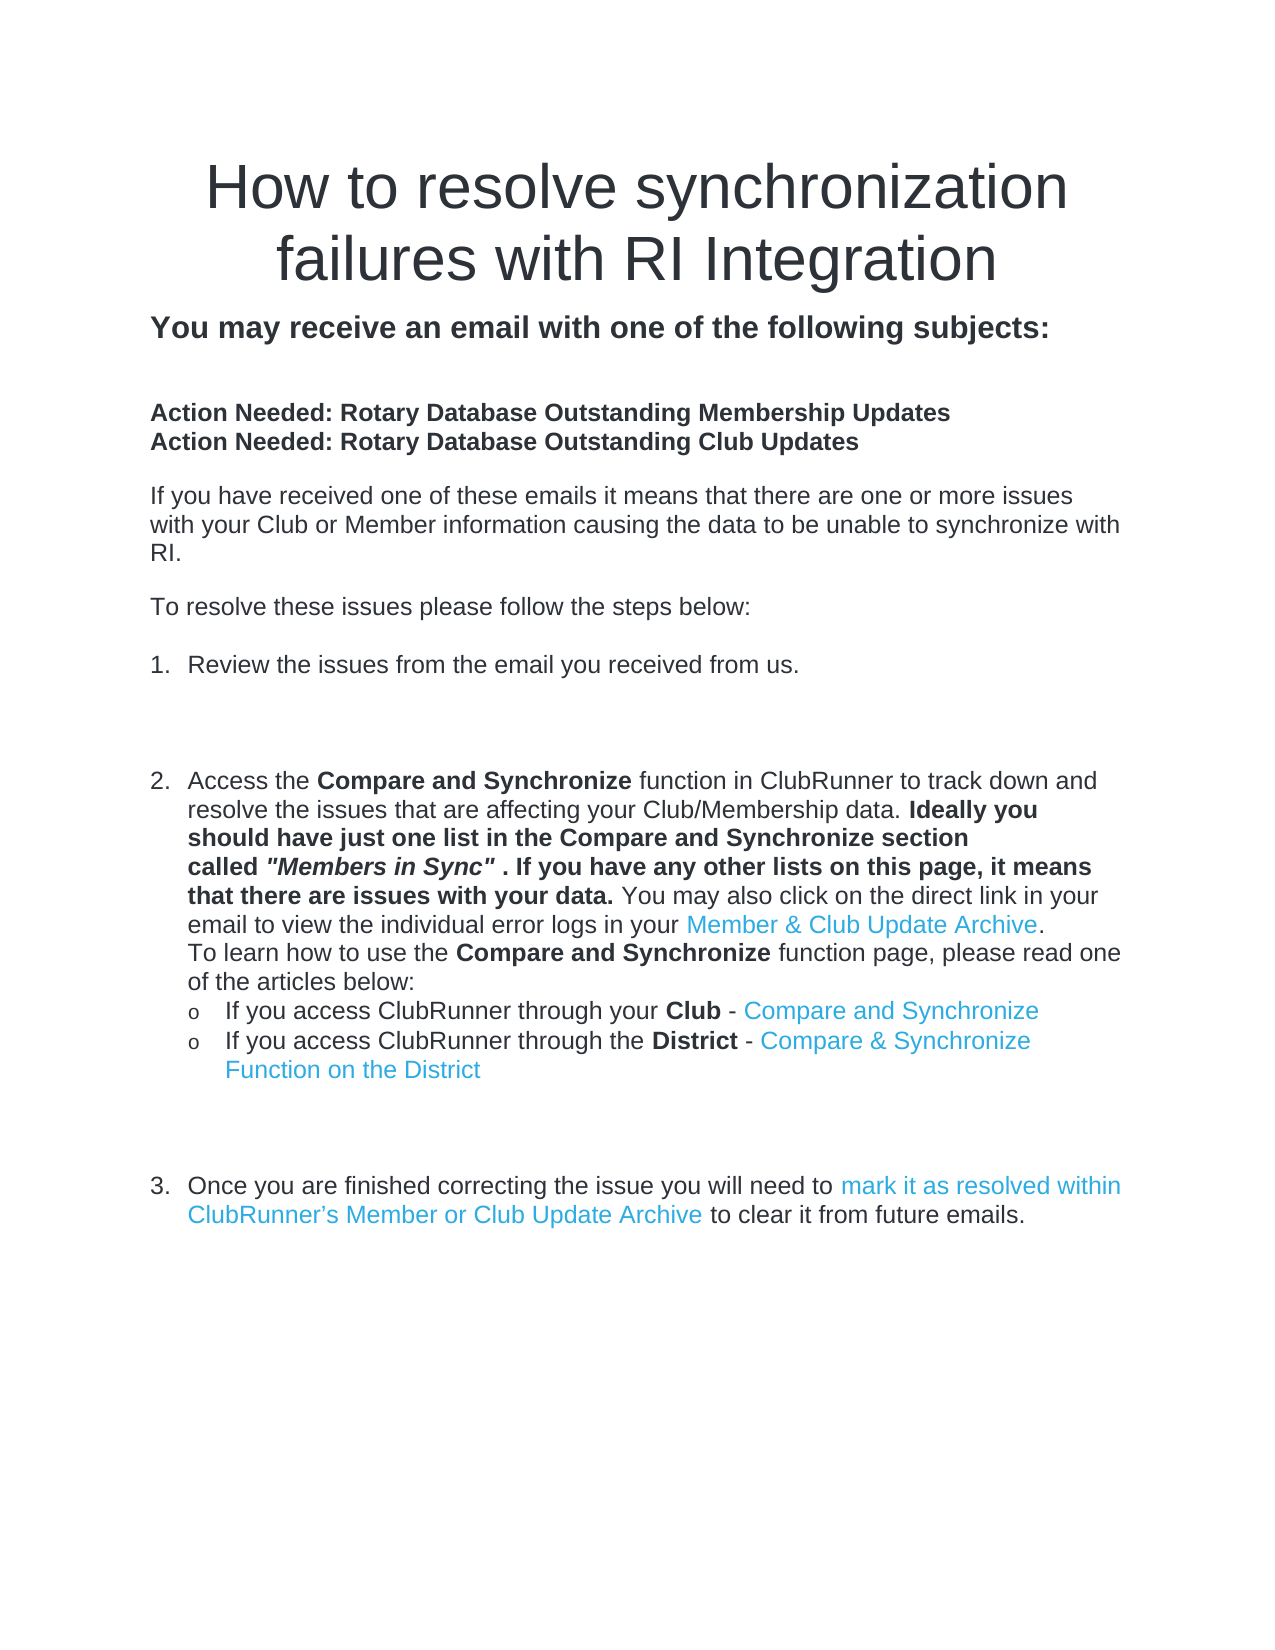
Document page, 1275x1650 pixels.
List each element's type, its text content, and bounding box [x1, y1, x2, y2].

text Action Needed: Rotary Database Outstanding Membership Updates Action Needed: Rotary Database Outstanding Club Updates [150, 370, 1125, 456]
list Review the issues from the email you received from us. [150, 650, 1125, 679]
text You may receive an email with one of the following subjects: [150, 309, 1125, 345]
list If you access ClubRunner through the District - Compare & Synchronize Function on the District [187, 1026, 1125, 1084]
text To resolve these issues please follow the steps below: [150, 592, 1125, 621]
list If you access ClubRunner through your Club - Compare and Synchronize [187, 996, 1125, 1026]
list Once you are finished correcting the issue you will need to mark it as resolved within ClubRunner’s Member or Club Update Archive to clear it from future emails. [150, 1171, 1125, 1229]
list Access the Compare and Synchronize function in ClubRunner to track down and resolve the issues that are affecting your Club/Membership data. Ideally you should have just one list in the Compare and Synchronize section called "Members in Sync" . If you have any other lists on this page, it means that there are issues with your data. You may also click on the direct link in your email to view the individual error logs in your Member & Club Update Archive. To learn how to use the Compare and Synchronize function page, please read one of the articles below: [150, 766, 1125, 996]
text If you have received one of these emails it means that there are one or more issues with your Club or Member information causing the data to be unable to synchronize with RI. [150, 481, 1125, 567]
text How to resolve synchronization failures with RI Integration [150, 150, 1125, 294]
